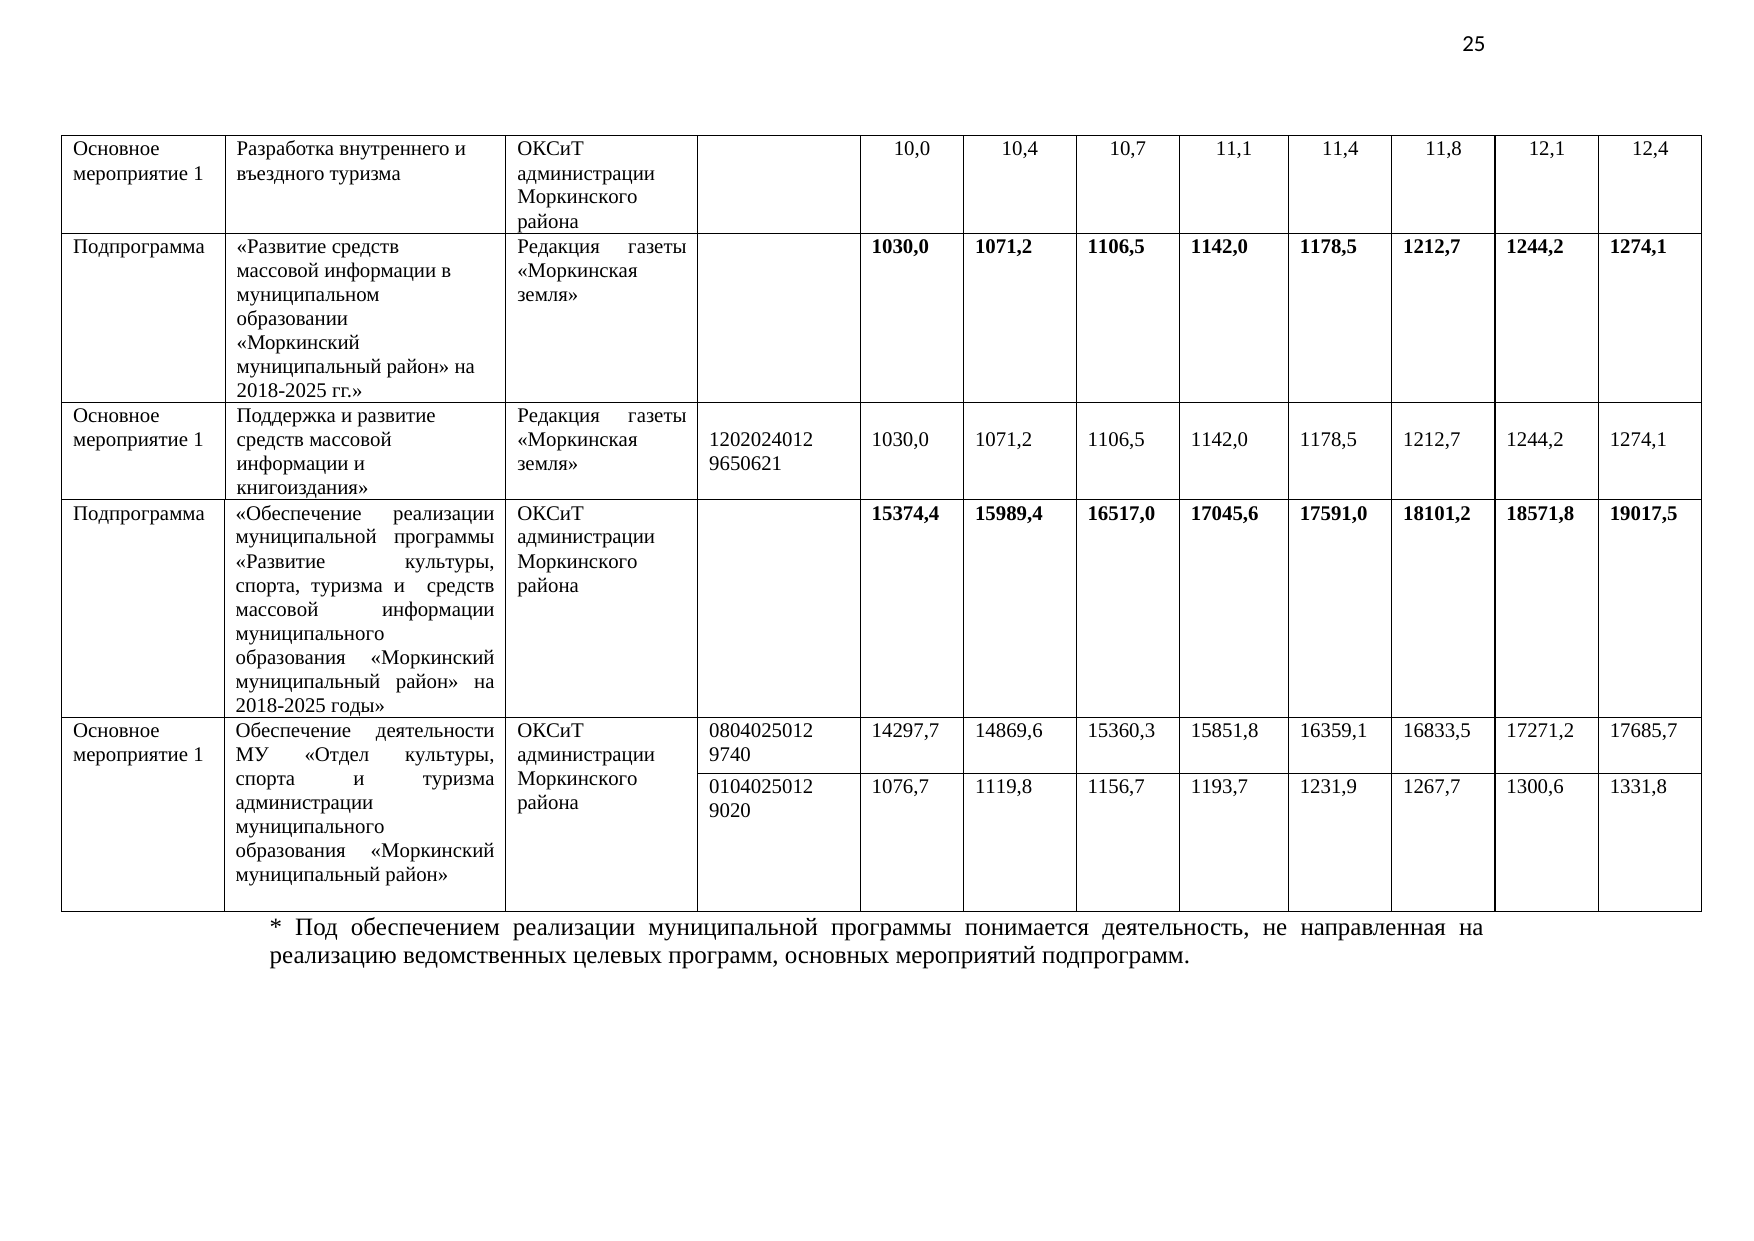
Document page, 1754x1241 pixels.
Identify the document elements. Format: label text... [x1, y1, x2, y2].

table_cell 11,1 [1180, 136, 1288, 233]
table_cell 1030,0 [861, 403, 963, 499]
table_cell Подпрограмма [62, 234, 225, 402]
table_cell 1119,8 [964, 774, 1076, 886]
table_cell 1244,2 [1496, 234, 1598, 402]
table_cell 0804025012 9740 [698, 718, 860, 773]
table_cell «Обеспечение реализации муниципальной программы «Развитие культуры, спорта, туризма и средств массовой информации муниципального образования «Моркинский муниципальный район» на 2018-2025 годы» [225, 500, 505, 717]
table_cell 11,4 [1289, 136, 1391, 233]
table_cell 1300,6 [1496, 774, 1598, 886]
table_cell 1106,5 [1077, 403, 1179, 499]
table_cell [1180, 886, 1288, 911]
table_cell 1142,0 [1180, 234, 1288, 402]
table_cell 15360,3 [1077, 718, 1179, 773]
table_cell 1178,5 [1289, 234, 1391, 402]
table_cell 1244,2 [1496, 403, 1598, 499]
table_cell 12,4 [1599, 136, 1701, 233]
table_cell 18571,8 [1496, 500, 1598, 717]
table_cell 10,0 [861, 136, 963, 233]
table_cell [506, 136, 697, 233]
table_cell 16517,0 [1077, 500, 1179, 717]
table_cell 1156,7 [1077, 774, 1179, 886]
table_cell [1289, 886, 1391, 911]
table_cell 1193,7 [1180, 774, 1288, 886]
table_cell [1599, 886, 1701, 911]
table_cell [225, 886, 505, 911]
table_cell 15989,4 [964, 500, 1076, 717]
table_cell 1076,7 [861, 774, 963, 886]
table_cell [506, 886, 697, 911]
table_cell Подпрограмма [62, 500, 224, 717]
table_cell 10,7 [1077, 136, 1179, 233]
table_cell 1331,8 [1599, 774, 1701, 886]
table_cell Основное мероприятие 1 [62, 403, 225, 499]
table_cell [1496, 886, 1598, 911]
table_cell 14297,7 [861, 718, 963, 773]
table_cell [1077, 886, 1179, 911]
table_cell [861, 886, 963, 911]
table_cell 17045,6 [1180, 500, 1288, 717]
table_cell «Развитие средств массовой информации в муниципальном образовании «Моркинский муниципальный район» на 2018-2025 гг.» [348, 234, 505, 402]
table_cell [964, 886, 1076, 911]
table_cell 15851,8 [1180, 718, 1288, 773]
table_cell 17685,7 [1599, 718, 1701, 773]
table_cell 14869,6 [964, 718, 1076, 773]
table_cell Поддержка и развитие средств массовой информации и книгоиздания» [365, 403, 505, 499]
table_cell 1202024012 9650621 [698, 403, 860, 499]
table_cell 19017,5 [1599, 500, 1701, 717]
table_cell 1071,2 [964, 403, 1076, 499]
table_cell ОКСиТ администрации Моркинского района [506, 500, 697, 717]
table_cell 18101,2 [1392, 500, 1494, 717]
table_cell 1071,2 [964, 234, 1076, 402]
table_cell Редакция газеты «Моркинская земля» [506, 234, 697, 402]
table_cell Редакция газеты «Моркинская земля» [506, 403, 697, 499]
table_cell 17271,2 [1496, 718, 1598, 773]
table_cell [698, 500, 860, 717]
table_cell [62, 886, 224, 911]
table_cell 17591,0 [1289, 500, 1391, 717]
table_cell 10,4 [964, 136, 1076, 233]
table_cell [698, 136, 860, 233]
table_cell 1212,7 [1392, 234, 1494, 402]
table_cell [698, 886, 860, 911]
table_cell 1106,5 [1077, 234, 1179, 402]
table_cell 15374,4 [861, 500, 963, 717]
text * Под обеспечением реализации муниципальной программы понимается деятельность, не направленная на реализацию ведомственных целевых программ, основных мероприятий подпрограмм. [269, 912, 1485, 969]
table_cell 0104025012 9020 [698, 774, 860, 886]
table_cell [1392, 886, 1494, 911]
table_cell Разработка внутреннего и въездного туризма [226, 136, 505, 233]
table_cell ОКСиТ администрации Моркинского района [506, 718, 697, 886]
table_cell 1030,0 [861, 234, 963, 402]
table_cell [698, 234, 860, 402]
table_cell 16359,1 [1289, 718, 1391, 773]
table_cell 1178,5 [1289, 403, 1391, 499]
table_cell 12,1 [1496, 136, 1598, 233]
table_cell 16833,5 [1392, 718, 1494, 773]
table_cell 1142,0 [1180, 403, 1288, 499]
table_cell 11,8 [1392, 136, 1494, 233]
table_cell 1231,9 [1289, 774, 1391, 886]
table_cell Основное мероприятие 1 [62, 718, 224, 886]
table_cell 1274,1 [1599, 234, 1701, 402]
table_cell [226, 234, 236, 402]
table_cell 1267,7 [1392, 774, 1494, 886]
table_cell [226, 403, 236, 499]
table_cell Основное мероприятие 1 [62, 136, 225, 233]
table_cell 1212,7 [1392, 403, 1494, 499]
table_cell 1274,1 [1599, 403, 1701, 499]
table_cell Обеспечение деятельности МУ «Отдел культуры, спорта и туризма администрации муниципального образования «Моркинский муниципальный район» [225, 718, 505, 886]
